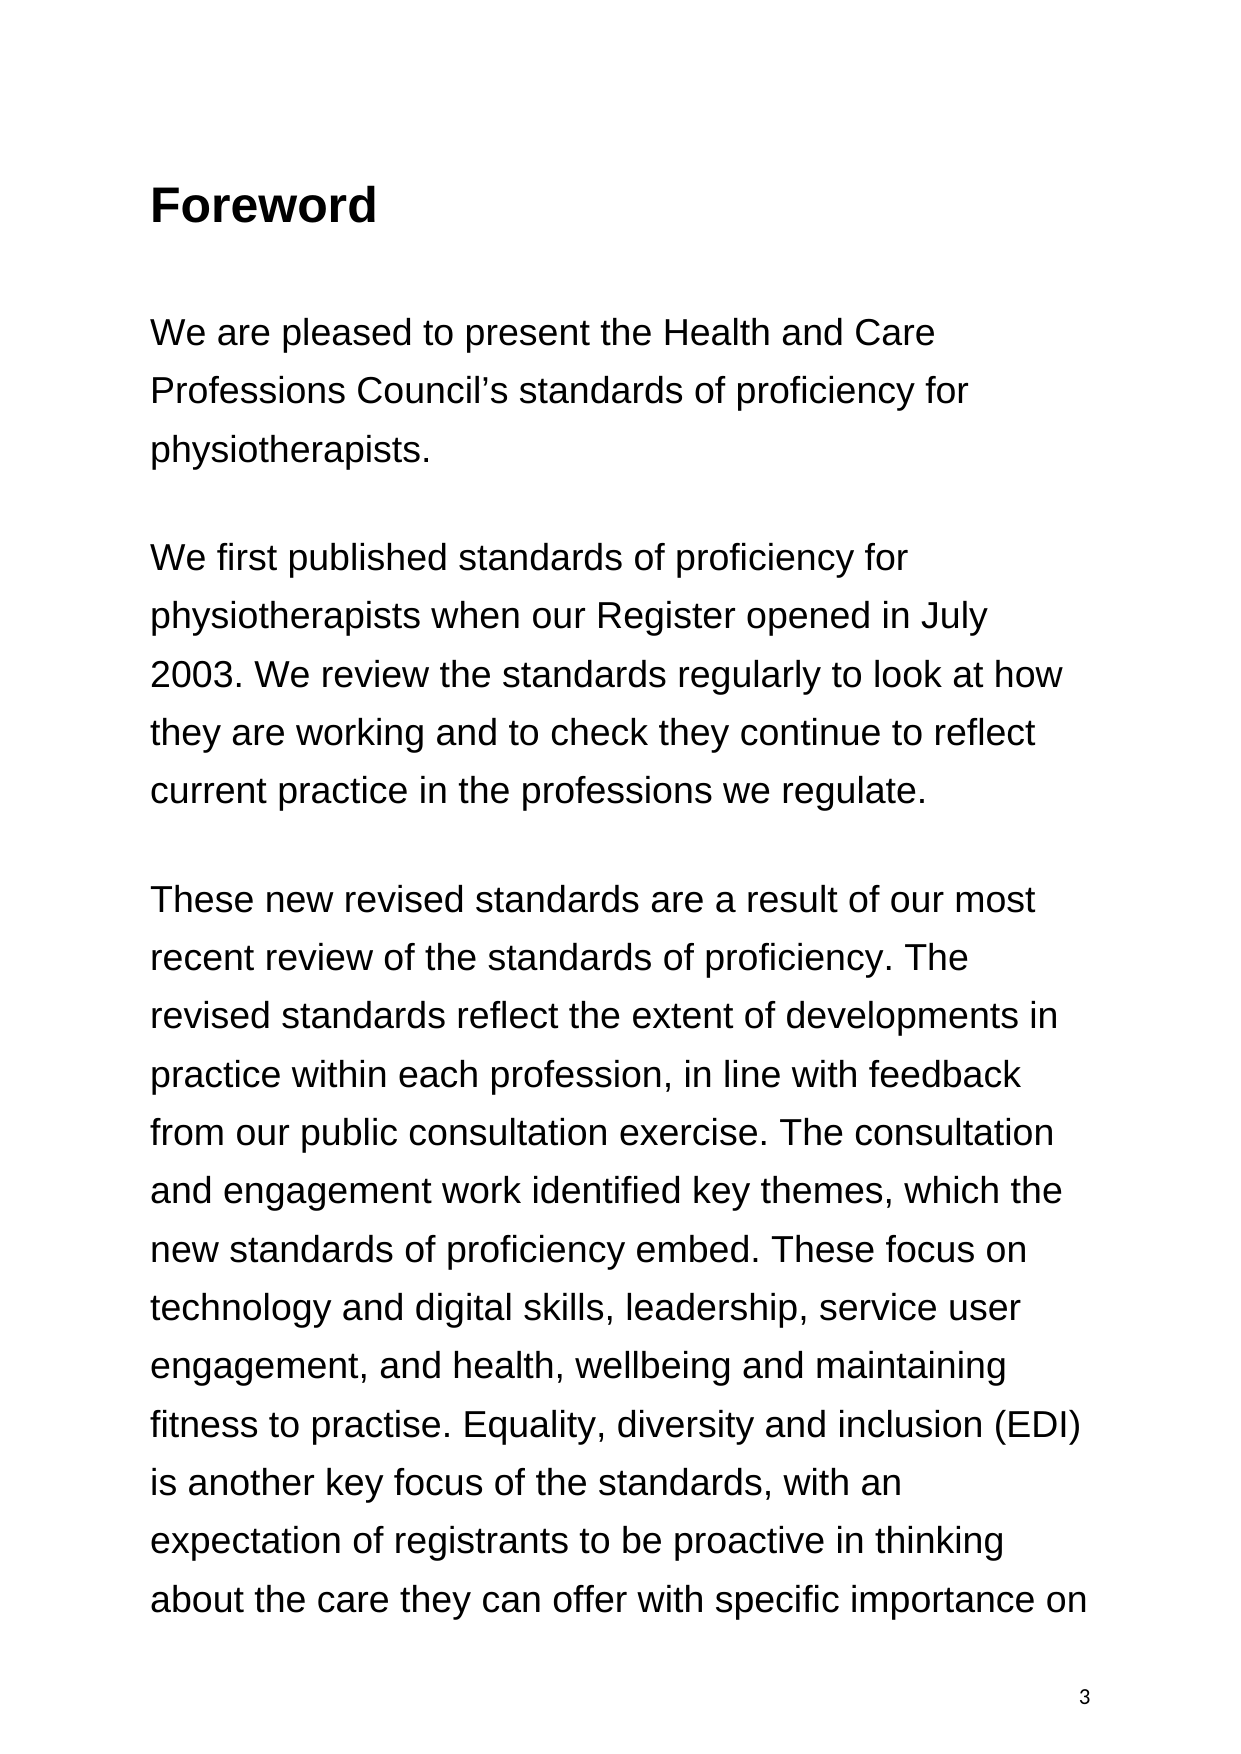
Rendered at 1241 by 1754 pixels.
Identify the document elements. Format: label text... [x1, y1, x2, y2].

text We are pleased to present the Health and Care Professions Council’s standards of proficiency for physiotherapists. [150, 299, 1090, 474]
text We first published standards of proficiency for physiotherapists when our Register opened in July 2003. We review the standards regularly to look at how they are working and to check they continue to reflect current practice in the professions we regulate. [150, 524, 1090, 815]
subtitle Foreword [150, 175, 1090, 232]
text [150, 865, 1090, 1624]
